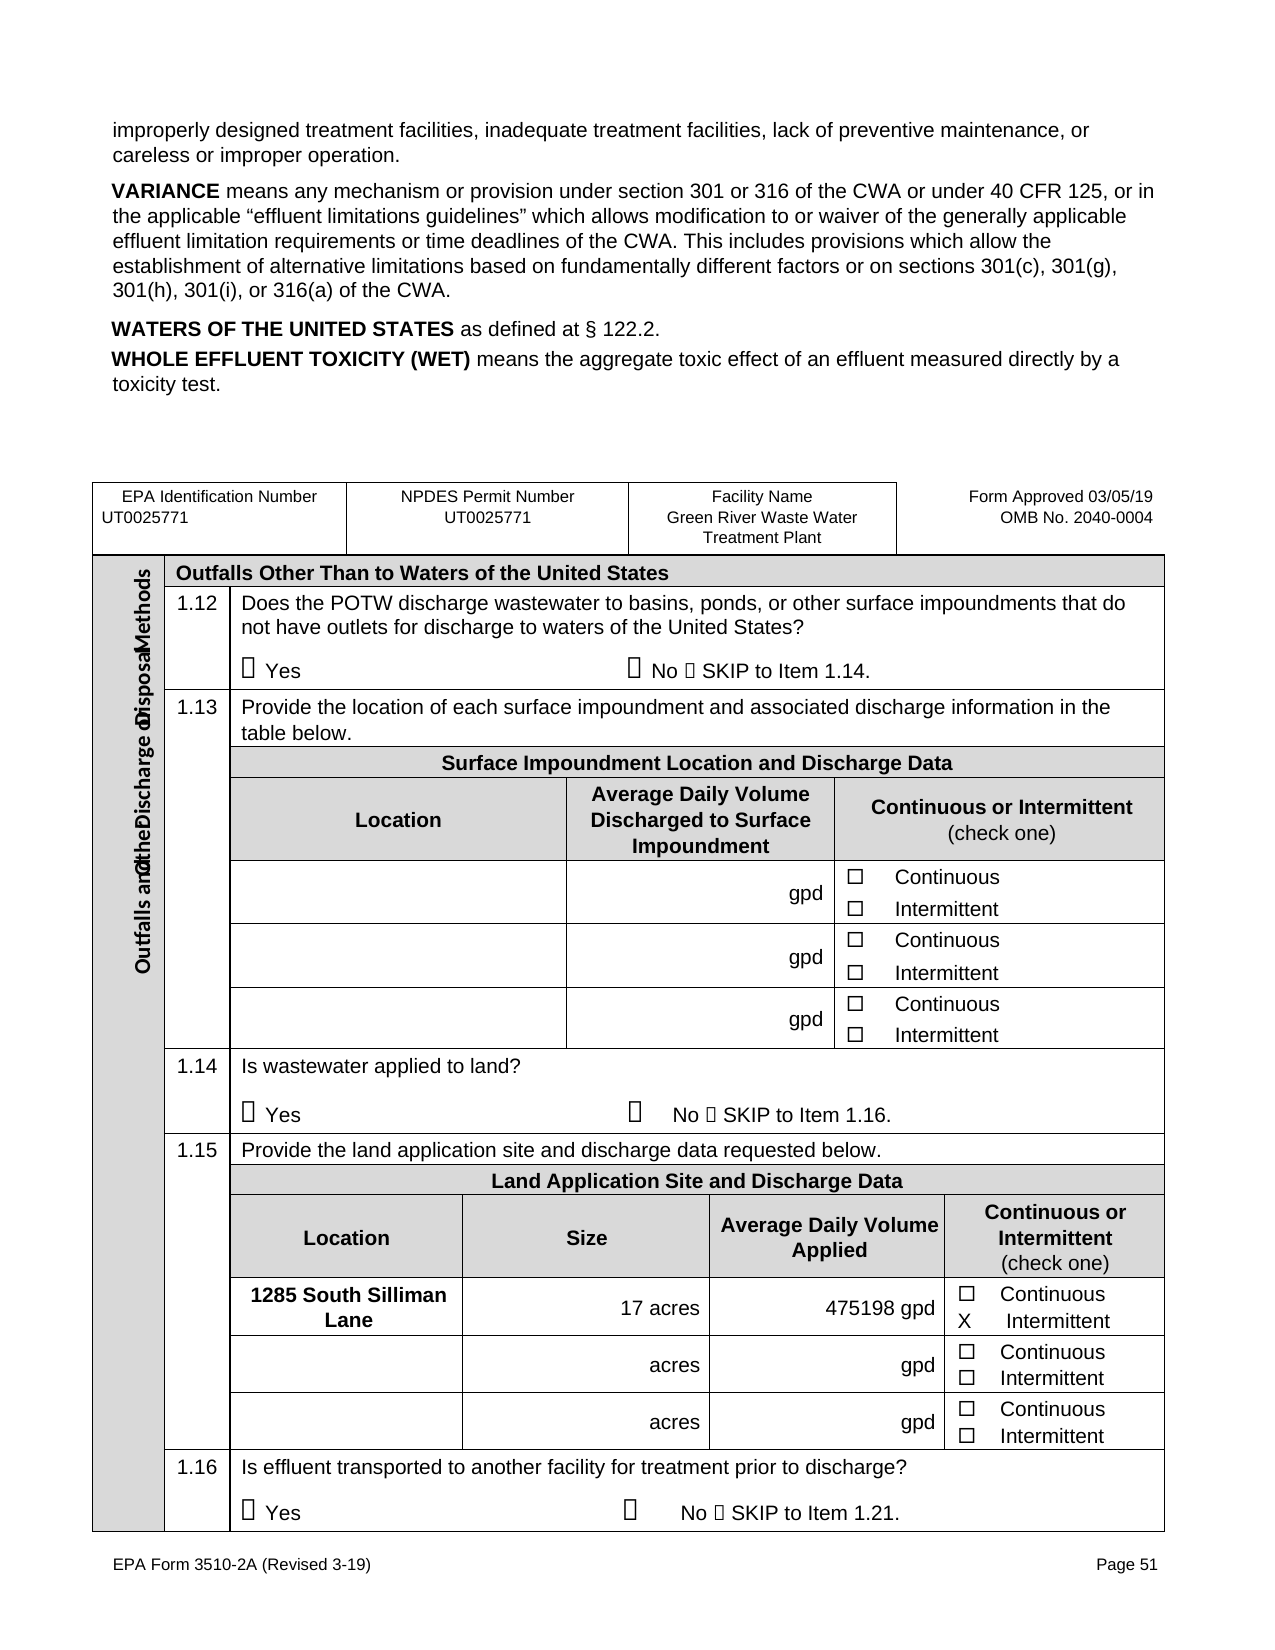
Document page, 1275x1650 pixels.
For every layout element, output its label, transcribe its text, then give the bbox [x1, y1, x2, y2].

table_cell gpd [710, 1336, 944, 1392]
table_cell Continuous Intermittent [945, 1393, 1164, 1449]
table_cell Surface Impoundment Location and Discharge Data [231, 747, 1164, 777]
table_cell Location [231, 1195, 462, 1277]
table_cell [231, 1393, 462, 1449]
table_cell acres [463, 1393, 709, 1449]
table_cell Does the POTW discharge wastewater to basins, ponds, or other surface impoundments that do not have outlets for discharge to waters of the United States?  Yes  No  SKIP to Item 1.14. [231, 587, 1164, 689]
table_cell Continuous Intermittent [945, 1336, 1164, 1392]
text WHOLE EFFLUENT TOXICITY (WET) means the aggregate toxic effect of an effluent measured directly by a toxicity test. [111, 347, 1159, 396]
table_header EPA Identification Number UT0025771 [93, 483, 346, 554]
table_cell Provide the location of each surface impoundment and associated discharge information in the table below. [231, 690, 1164, 746]
table_header NPDES Permit Number UT0025771 [347, 483, 628, 554]
table_cell 1.15 [165, 1134, 229, 1449]
table_cell gpd [710, 1393, 944, 1449]
table_cell [231, 861, 566, 923]
table_cell acres [463, 1336, 709, 1392]
table_cell Average Daily Volume Discharged to Surface Impoundment [567, 778, 834, 860]
table_cell Provide the land application site and discharge data requested below. [231, 1134, 1164, 1163]
table_cell Is wastewater applied to land?  Yes  No  SKIP to Item 1.16. [231, 1049, 1164, 1132]
table_cell Average Daily Volume Applied [710, 1195, 944, 1277]
table_cell Continuous Intermittent [835, 988, 1164, 1048]
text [111, 117, 1159, 166]
table_cell 1.12 [165, 587, 229, 689]
table_header Form Approved 03/05/19 OMB No. 2040-0004 [897, 482, 1164, 554]
text VARIANCE means any mechanism or provision under section 301 or 316 of the CWA or under 40 CFR 125, or in the applicable “effluent limitations guidelines” which allows modification to or waiver of the generally applicable effluent limitation requirements or time deadlines of the CWA. This includes provisions which allow the establishment of alternative limitations based on fundamentally different factors or on sections 301(c), 301(g), 301(h), 301(i), or 316(a) of the CWA. [111, 179, 1159, 302]
table_cell 1285 South Silliman Lane [231, 1278, 462, 1334]
table_cell Continuous X Intermittent [945, 1278, 1164, 1334]
table_cell Continuous Intermittent [835, 861, 1164, 923]
table_cell Continuous or Intermittent (check one) [945, 1195, 1164, 1277]
table_cell Land Application Site and Discharge Data [231, 1165, 1164, 1194]
table_cell Continuous or Intermittent (check one) [835, 778, 1164, 860]
table_cell 1.14 [165, 1049, 229, 1132]
table_header Facility Name Green River Waste Water Treatment Plant [629, 483, 896, 554]
table_cell gpd [567, 988, 834, 1048]
table_cell Location [231, 778, 566, 860]
table_cell [93, 556, 164, 1531]
table_cell Is effluent transported to another facility for treatment prior to discharge?  Yes  No  SKIP to Item 1.21. [231, 1450, 1164, 1531]
table_cell Size [463, 1195, 709, 1277]
table_cell 1.13 [165, 690, 229, 1048]
text WATERS OF THE UNITED STATES as defined at § 122.2. [111, 317, 1160, 341]
table_cell [231, 924, 566, 987]
table_cell gpd [567, 924, 834, 987]
table_cell [231, 1336, 462, 1392]
table_cell gpd [567, 861, 834, 923]
table_cell 1.16 [165, 1450, 229, 1531]
table_cell Continuous Intermittent [835, 924, 1164, 987]
table_cell 475198 gpd [710, 1278, 944, 1334]
table_cell [231, 988, 566, 1048]
table_cell 17 acres [463, 1278, 709, 1334]
table_cell Outfalls Other Than to Waters of the United States [165, 556, 1164, 586]
